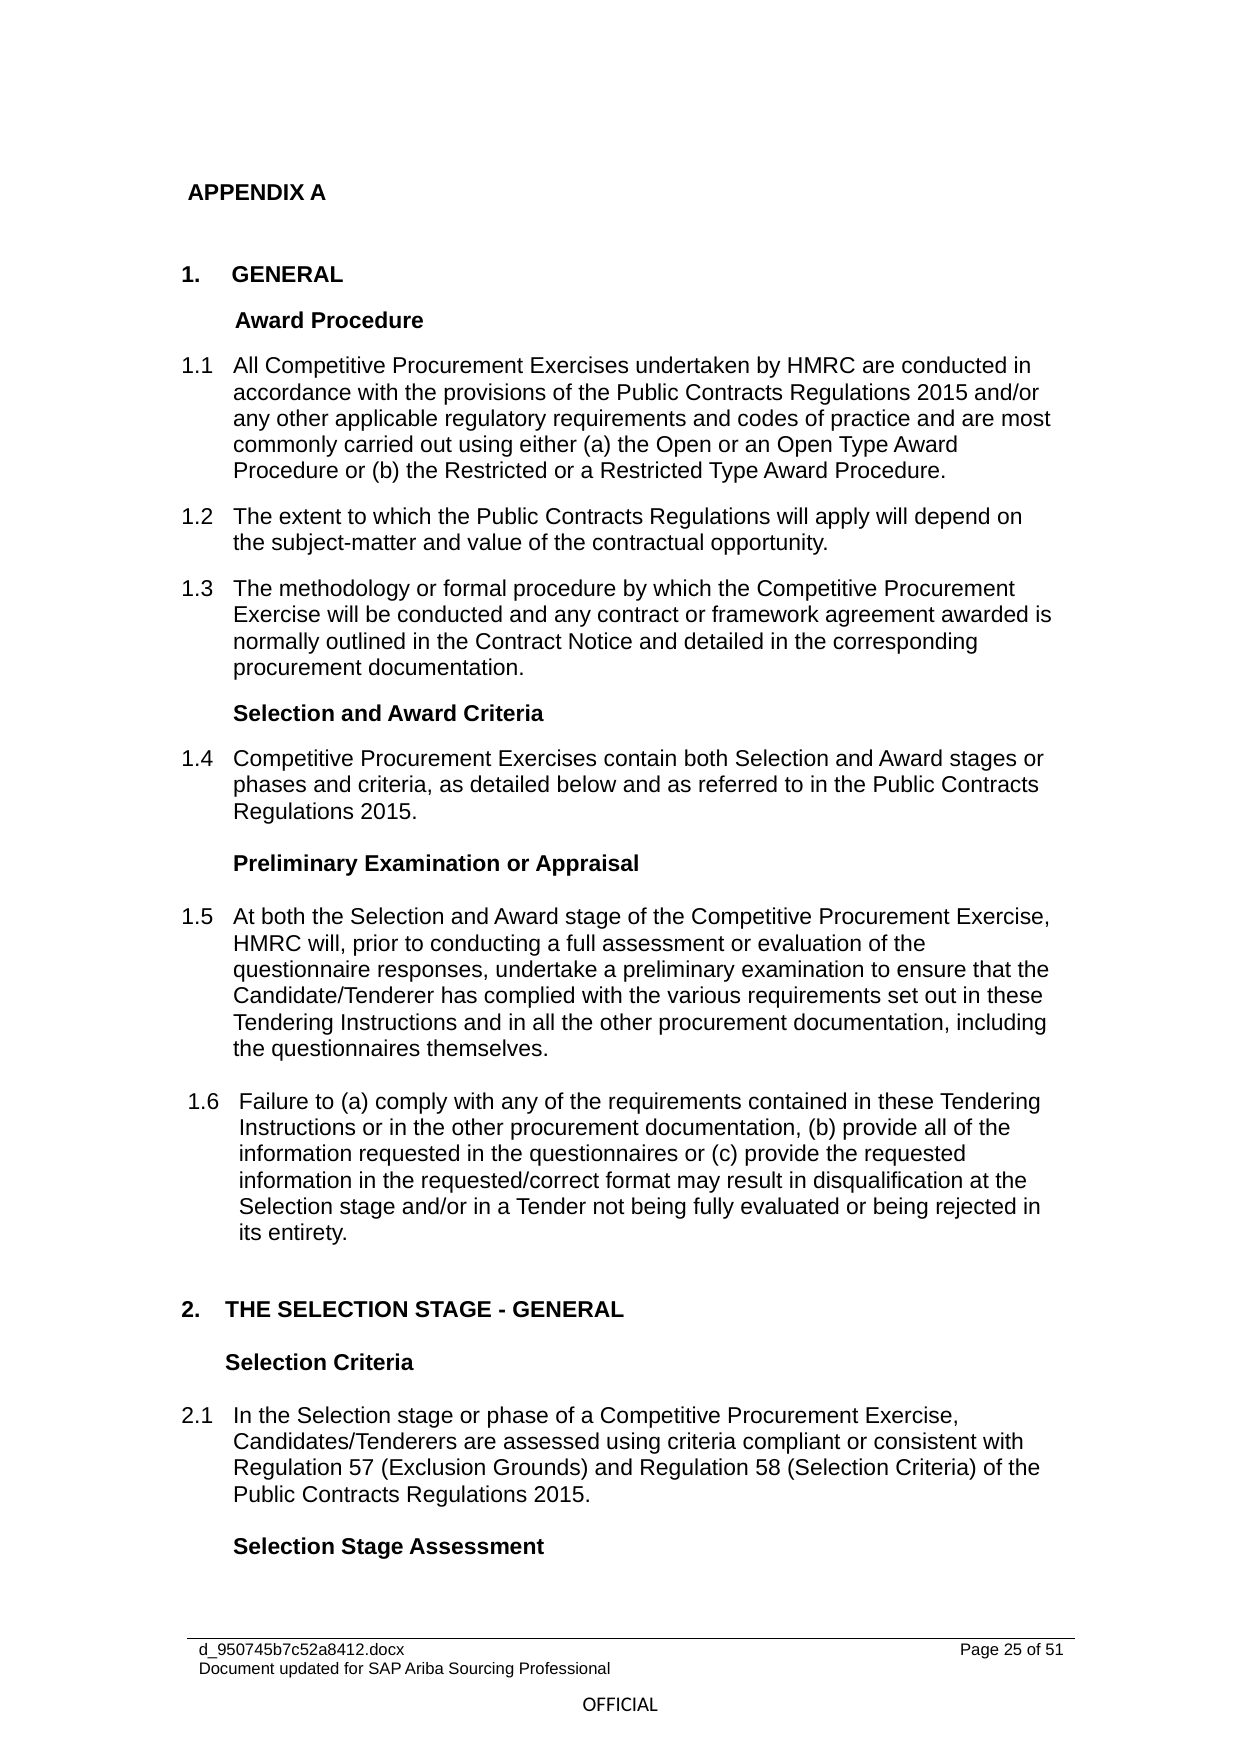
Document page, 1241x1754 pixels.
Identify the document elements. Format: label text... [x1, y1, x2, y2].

list GENERAL [181, 261, 1053, 287]
text Award Procedure [234, 307, 1053, 333]
list THE SELECTION STAGE - GENERAL [181, 1296, 1053, 1322]
list Competitive Procurement Exercises contain both Selection and Award stages or phases and criteria, as detailed below and as referred to in the Public Contracts Regulations 2015. [181, 745, 1053, 824]
list The extent to which the Public Contracts Regulations will apply will depend on the subject-matter and value of the contractual opportunity. [181, 503, 1053, 556]
list All Competitive Procurement Exercises undertaken by HMRC are conducted in accordance with the provisions of the Public Contracts Regulations 2015 and/or any other applicable regulatory requirements and codes of practice and are most commonly carried out using either (a) the Open or an Open Type Award Procedure or (b) the Restricted or a Restricted Type Award Procedure. [181, 352, 1053, 484]
list In the Selection stage or phase of a Competitive Procurement Exercise, Candidates/Tenderers are assessed using criteria compliant or consistent with Regulation 57 (Exclusion Grounds) and Regulation 58 (Selection Criteria) of the Public Contracts Regulations 2015. [181, 1402, 1053, 1507]
list At both the Selection and Award stage of the Competitive Procurement Exercise, HMRC will, prior to conducting a full assessment or evaluation of the questionnaire responses, undertake a preliminary examination to ensure that the Candidate/Tenderer has complied with the various requirements set out in these Tendering Instructions and in all the other procurement documentation, including the questionnaires themselves. [181, 903, 1053, 1061]
text Selection and Award Criteria [233, 699, 1053, 726]
text Selection Criteria [187, 1349, 1053, 1375]
text Preliminary Examination or Appraisal [187, 850, 1053, 877]
subtitle APPENDIX A [187, 179, 1053, 206]
text Selection Stage Assessment [187, 1533, 1053, 1560]
list The methodology or formal procedure by which the Competitive Procurement Exercise will be conducted and any contract or framework agreement awarded is normally outlined in the Contract Notice and detailed in the corresponding procurement documentation. [181, 575, 1053, 680]
list Failure to (a) comply with any of the requirements contained in these Tendering Instructions or in the other procurement documentation, (b) provide all of the information requested in the questionnaires or (c) provide the requested information in the requested/correct format may result in disqualification at the Selection stage and/or in a Tender not being fully evaluated or being rejected in its entirety. [187, 1088, 1053, 1246]
